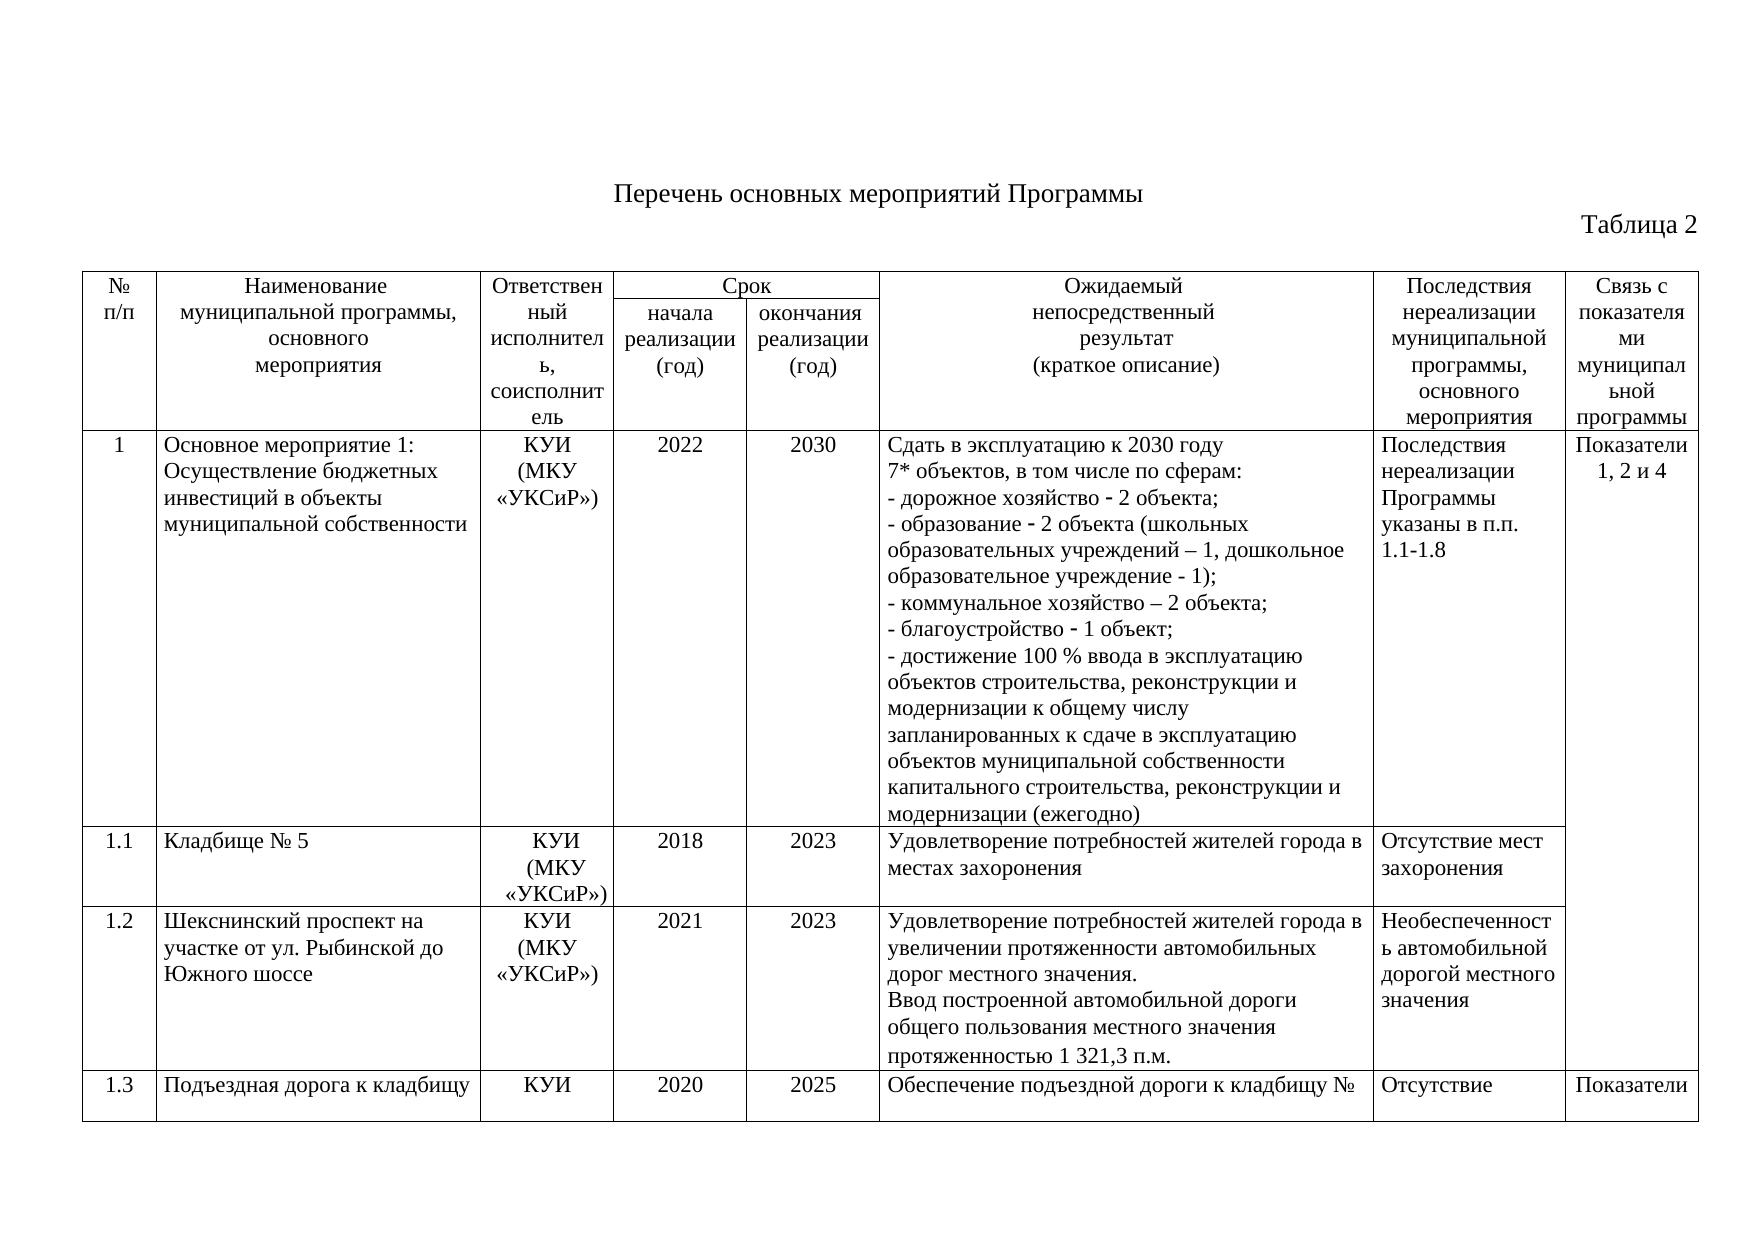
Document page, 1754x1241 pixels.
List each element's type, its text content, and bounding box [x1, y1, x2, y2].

table_cell 2030 [747, 431, 879, 826]
table_cell Удовлетворение потребностей жителей города в местах захоронения [880, 827, 1373, 906]
table_cell КУИ (МКУ «УКСиР») [481, 1071, 613, 1121]
table_cell Основное мероприятие 1: Осуществление бюджетных инвестиций в объекты муниципальной собственности [157, 431, 480, 826]
table_header Срок [614, 272, 879, 298]
text Таблица 2 [59, 208, 1698, 239]
table_cell Последствия нереализации Программы указаны в п.п. 1.1-1.8 [1374, 431, 1565, 826]
table_cell Удовлетворение потребностей жителей города в увеличении протяженности автомобильных дорог местного значения. Ввод построенной автомобильной дороги общего пользования местного значения протяженностью 1 321,3 п.м. [880, 907, 1373, 1070]
table_cell 2023 [747, 907, 879, 1070]
table_cell начала реализации (год) [614, 299, 746, 430]
table_cell 1 [83, 431, 156, 826]
table_header Ответственный исполнитель, соисполнитель [481, 272, 613, 430]
table_cell окончания реализации (год) [747, 299, 879, 430]
table_cell Кладбище № 5 [157, 827, 480, 906]
table_cell 1.1 [83, 827, 156, 906]
table_cell 2023 [747, 827, 879, 906]
table_cell Показатели 1, 2 и 4 [1566, 1071, 1698, 1121]
table_cell КУИ (МКУ «УКСиР») [481, 827, 613, 906]
table_cell Сдать в эксплуатацию к 2030 году 7* объектов, в том числе по сферам: - дорожное хозяйство 2 объекта; - образование 2 объекта (школьных образовательных учреждений – 1, дошкольное образовательное учреждение - 1); - коммунальное хозяйство – 2 объекта; - благоустройство 1 объект; - достижение 100 % ввода в эксплуатацию объектов строительства, реконструкции и модернизации к общему числу запланированных к сдаче в эксплуатацию объектов муниципальной собственности капитального строительства, реконструкции и модернизации (ежегодно) [880, 431, 1373, 826]
table_cell Показатели 1, 2 и 4 [1566, 431, 1698, 1070]
table_cell Отсутствие подъездной дороги к кладбищу № 5 [1374, 1071, 1565, 1121]
table_cell Обеспечение подъездной дороги к кладбищу № 5 [880, 1071, 1373, 1121]
table_header Ожидаемый непосредственный результат (краткое описание) [880, 272, 1373, 430]
table_cell КУИ (МКУ «УКСиР») [481, 431, 613, 826]
table_cell Необеспеченность автомобильной дорогой местного значения [1374, 907, 1565, 1070]
table_cell Шекснинский проспект на участке от ул. Рыбинской до Южного шоссе [157, 907, 480, 1070]
table_cell 2022 [614, 431, 746, 826]
table_cell Отсутствие мест захоронения [1374, 827, 1565, 906]
table_header Наименование муниципальной программы, основного мероприятия [157, 272, 480, 430]
table_header Связь с показателями муниципальной программы [1566, 272, 1698, 430]
table_header Последствия нереализации муниципальной программы, основного мероприятия [1374, 272, 1565, 430]
text Перечень основных мероприятий Программы [59, 177, 1698, 208]
table_cell 2018 [614, 827, 746, 906]
table_header № п/п [83, 272, 156, 430]
table_cell 1.2 [83, 907, 156, 1070]
table_cell Подъездная дорога к кладбищу № 5 [157, 1071, 480, 1121]
table_cell 2021 [614, 907, 746, 1070]
table_cell 2020 [614, 1071, 746, 1121]
table_cell КУИ (МКУ «УКСиР») [481, 907, 613, 1070]
table_cell 1.3 [83, 1071, 156, 1121]
table_cell 2025 [747, 1071, 879, 1121]
